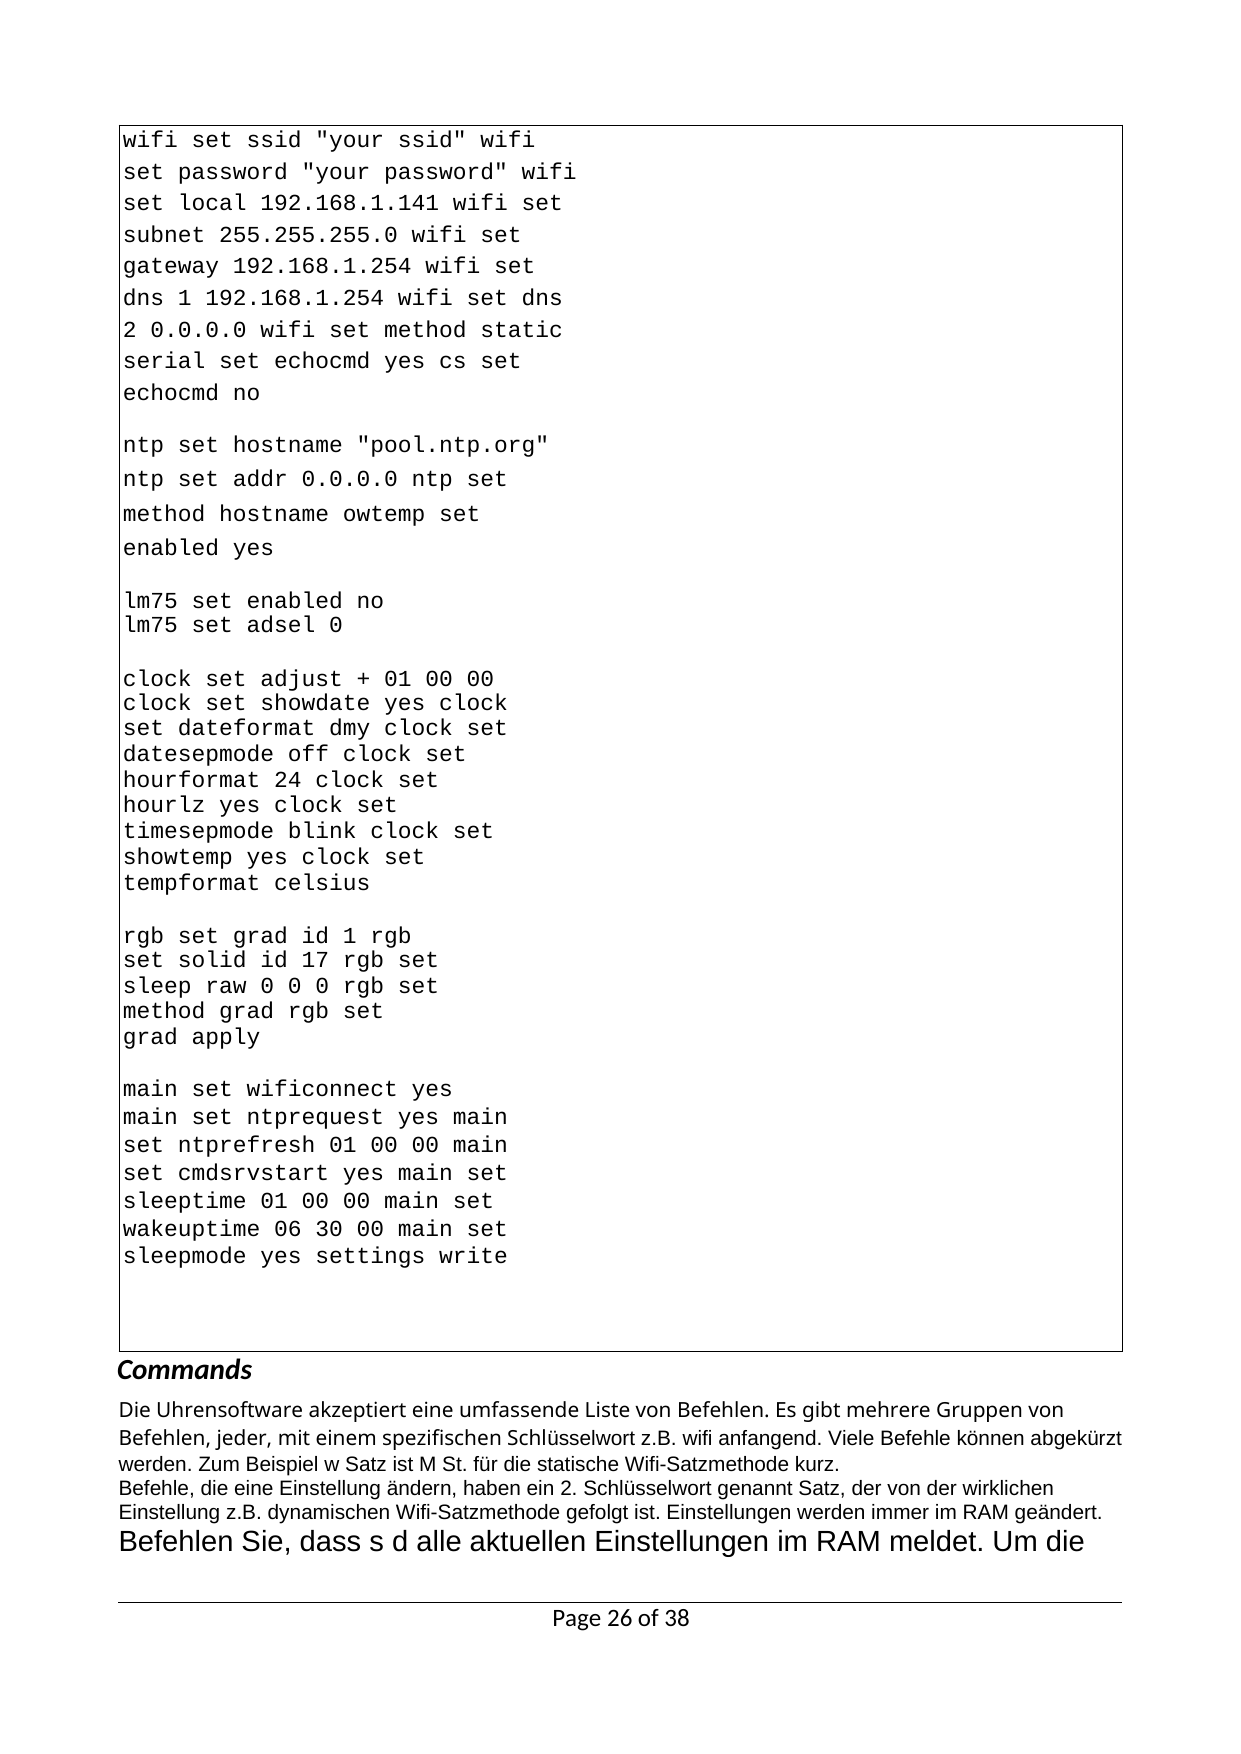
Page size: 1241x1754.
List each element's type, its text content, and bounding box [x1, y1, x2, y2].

subtitle Commands [117, 1351, 1123, 1387]
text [118, 1476, 1123, 1557]
text Die Uhrensoftware akzeptiert eine umfassende Liste von Befehlen. Es gibt mehrere Gruppen von Befehlen, jeder, mit einem spezifischen Schlüsselwort z.B. wifi anfangend. Viele Befehle können abgekürzt werden. Zum Beispiel w Satz ist M St. für die statische Wifi-Satzmethode kurz. [118, 1395, 1123, 1476]
table_header wifi set ssid "your ssid" wifi set password "your password" wifi set local 192.168.1.141 wifi set subnet 255.255.255.0 wifi set gateway 192.168.1.254 wifi set dns 1 192.168.1.254 wifi set dns 2 0.0.0.0 wifi set method static serial set echocmd yes cs set echocmd no ntp set hostname "pool.ntp.org" ntp set addr 0.0.0.0 ntp set method hostname owtemp set enabled yes lm75 set enabled no lm75 set adsel 0 clock set adjust + 01 00 00 clock set showdate yes clock set dateformat dmy clock set datesepmode off clock set hourformat 24 clock set hourlz yes clock set timesepmode blink clock set showtemp yes clock set tempformat celsius rgb set grad id 1 rgb set solid id 17 rgb set sleep raw 0 0 0 rgb set method grad rgb set grad apply main set wificonnect yes main set ntprequest yes main set ntprefresh 01 00 00 main set cmdsrvstart yes main set sleeptime 01 00 00 main set wakeuptime 06 30 00 main set sleepmode yes settings write [120, 126, 1122, 1351]
